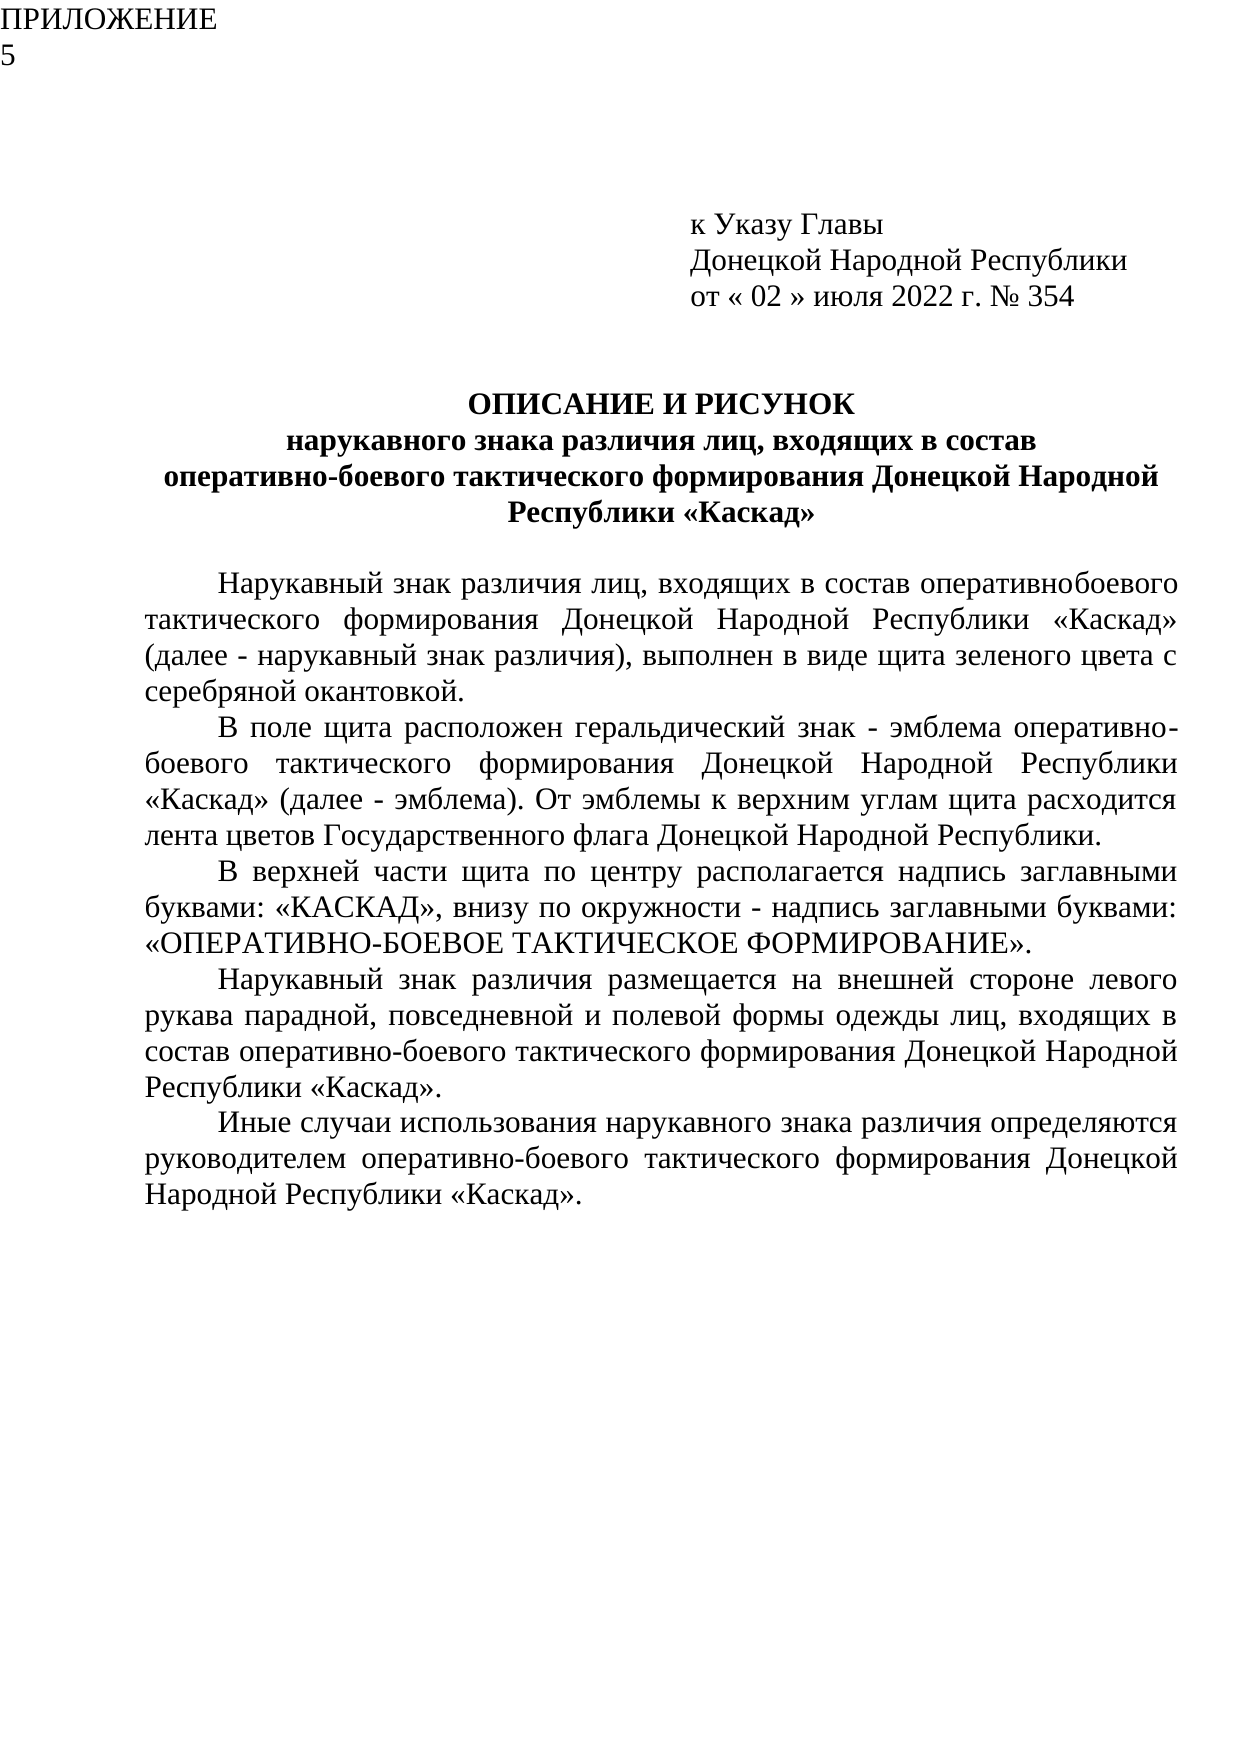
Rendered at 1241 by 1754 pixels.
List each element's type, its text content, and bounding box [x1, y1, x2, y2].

text Донецкой Народной Республики [690, 241, 1178, 277]
text В верхней части щита по центру располагается надпись заглавными буквами: «КАСКАД», внизу по окружности - надпись заглавными буквами: «ОПЕРАТИВНО-БОЕВОЕ ТАКТИЧЕСКОЕ ФОРМИРОВАНИЕ». [144, 852, 1178, 960]
text ОПИСАНИЕ И РИСУНОК нарукавного знака различия лиц, входящих в состав оперативно-боевого тактического формирования Донецкой Народной Республики «Каскад» [144, 385, 1178, 529]
text Иные случаи использования нарукавного знака различия определяются руководителем оперативно-боевого тактического формирования Донецкой Народной Республики «Каскад». [144, 1104, 1178, 1212]
text В поле щита расположен геральдический знак - эмблема оперативнобоевого тактического формирования Донецкой Народной Республики «Каскад» (далее - эмблема). От эмблемы к верхним углам щита расходится лента цветов Государственного флага Донецкой Народной Республики. [144, 708, 1178, 852]
text от « 02 » июля 2022 г. № 354 [690, 277, 1178, 313]
text Нарукавный знак различия размещается на внешней стороне левого рукава парадной, повседневной и полевой формы одежды лиц, входящих в состав оперативно-боевого тактического формирования Донецкой Народной Республики «Каскад». [144, 960, 1178, 1104]
text Нарукавный знак различия лиц, входящих в состав оперативнобоевого тактического формирования Донецкой Народной Республики «Каскад» (далее - нарукавный знак различия), выполнен в виде щита зеленого цвета с серебряной окантовкой. [144, 565, 1178, 708]
text к Указу Главы [690, 205, 1178, 241]
